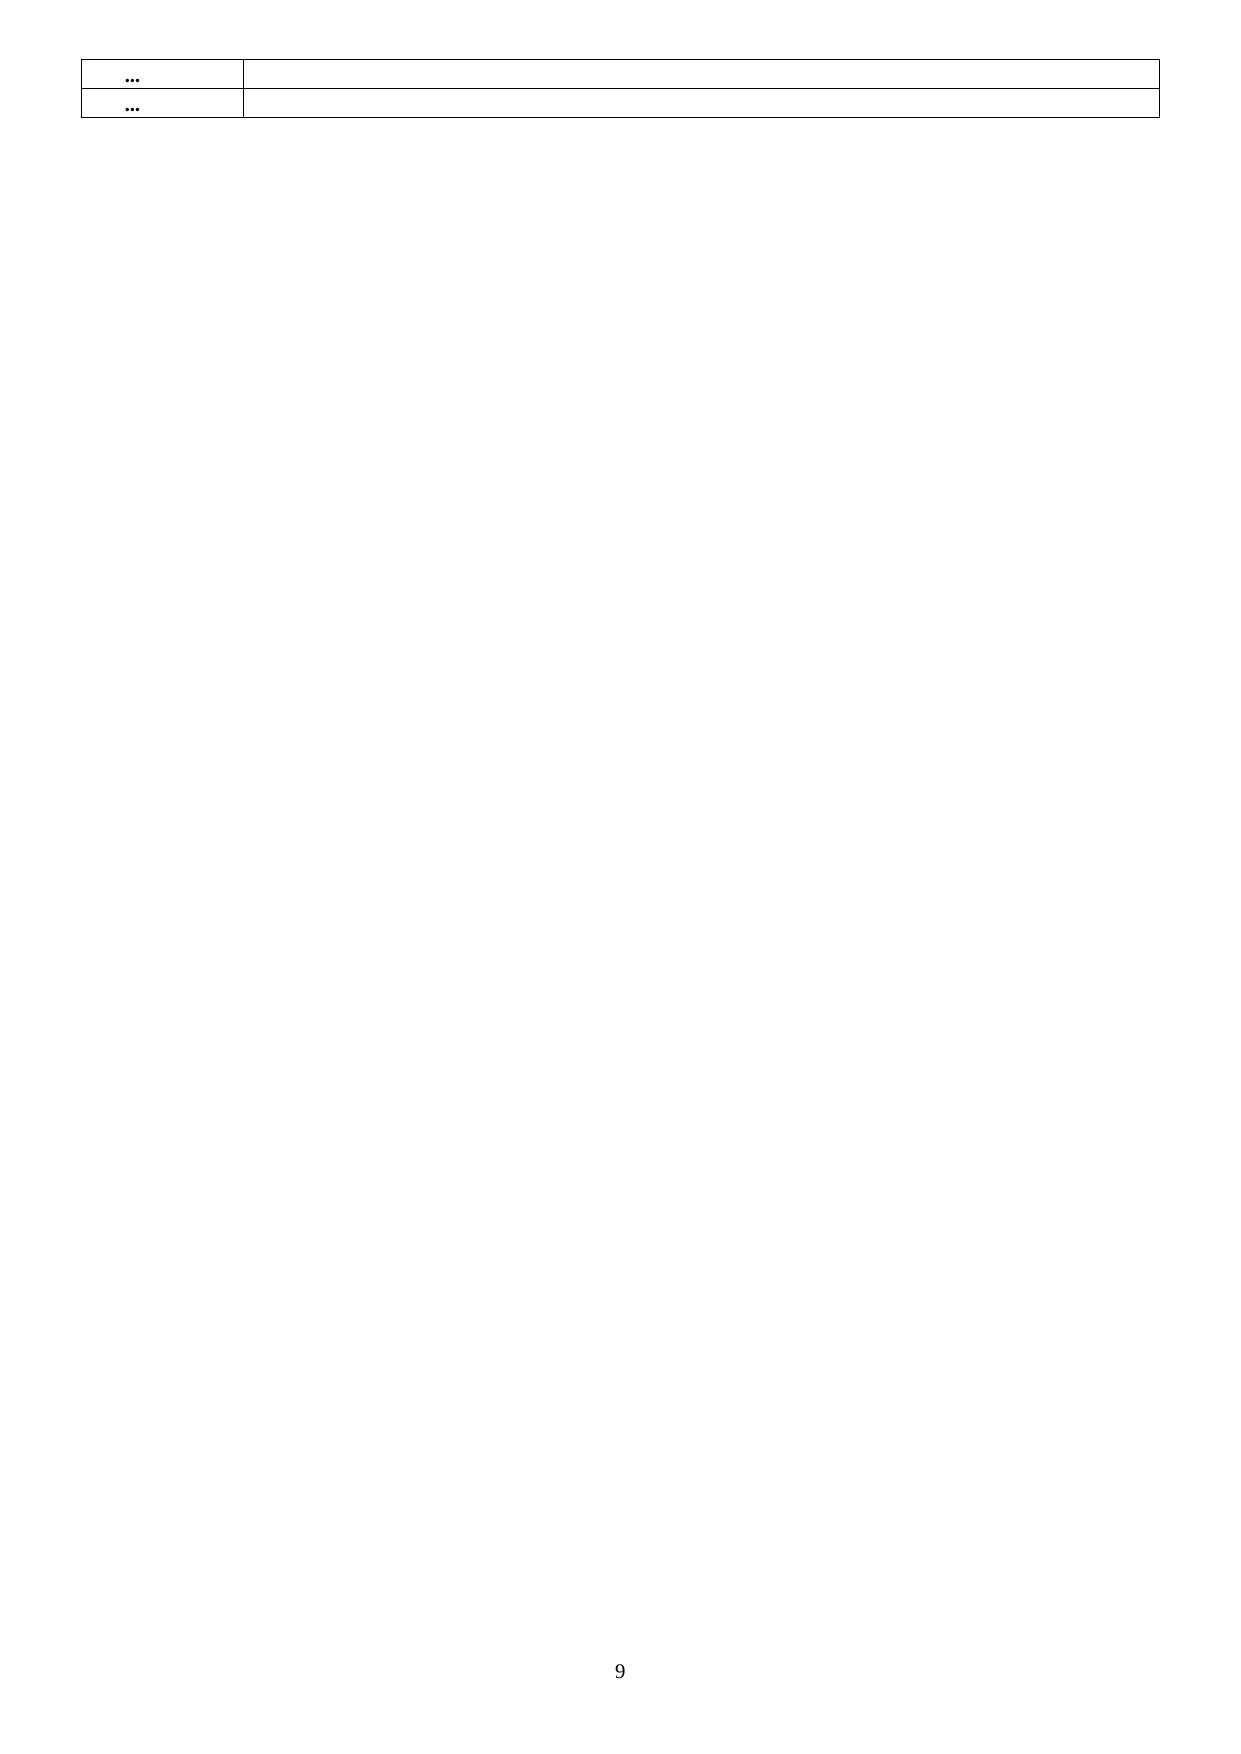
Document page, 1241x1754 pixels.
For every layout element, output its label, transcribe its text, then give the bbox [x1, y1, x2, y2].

table_cell [244, 60, 1159, 88]
table_cell … [82, 60, 243, 88]
table_cell … [82, 89, 243, 117]
table_cell [244, 89, 1159, 117]
